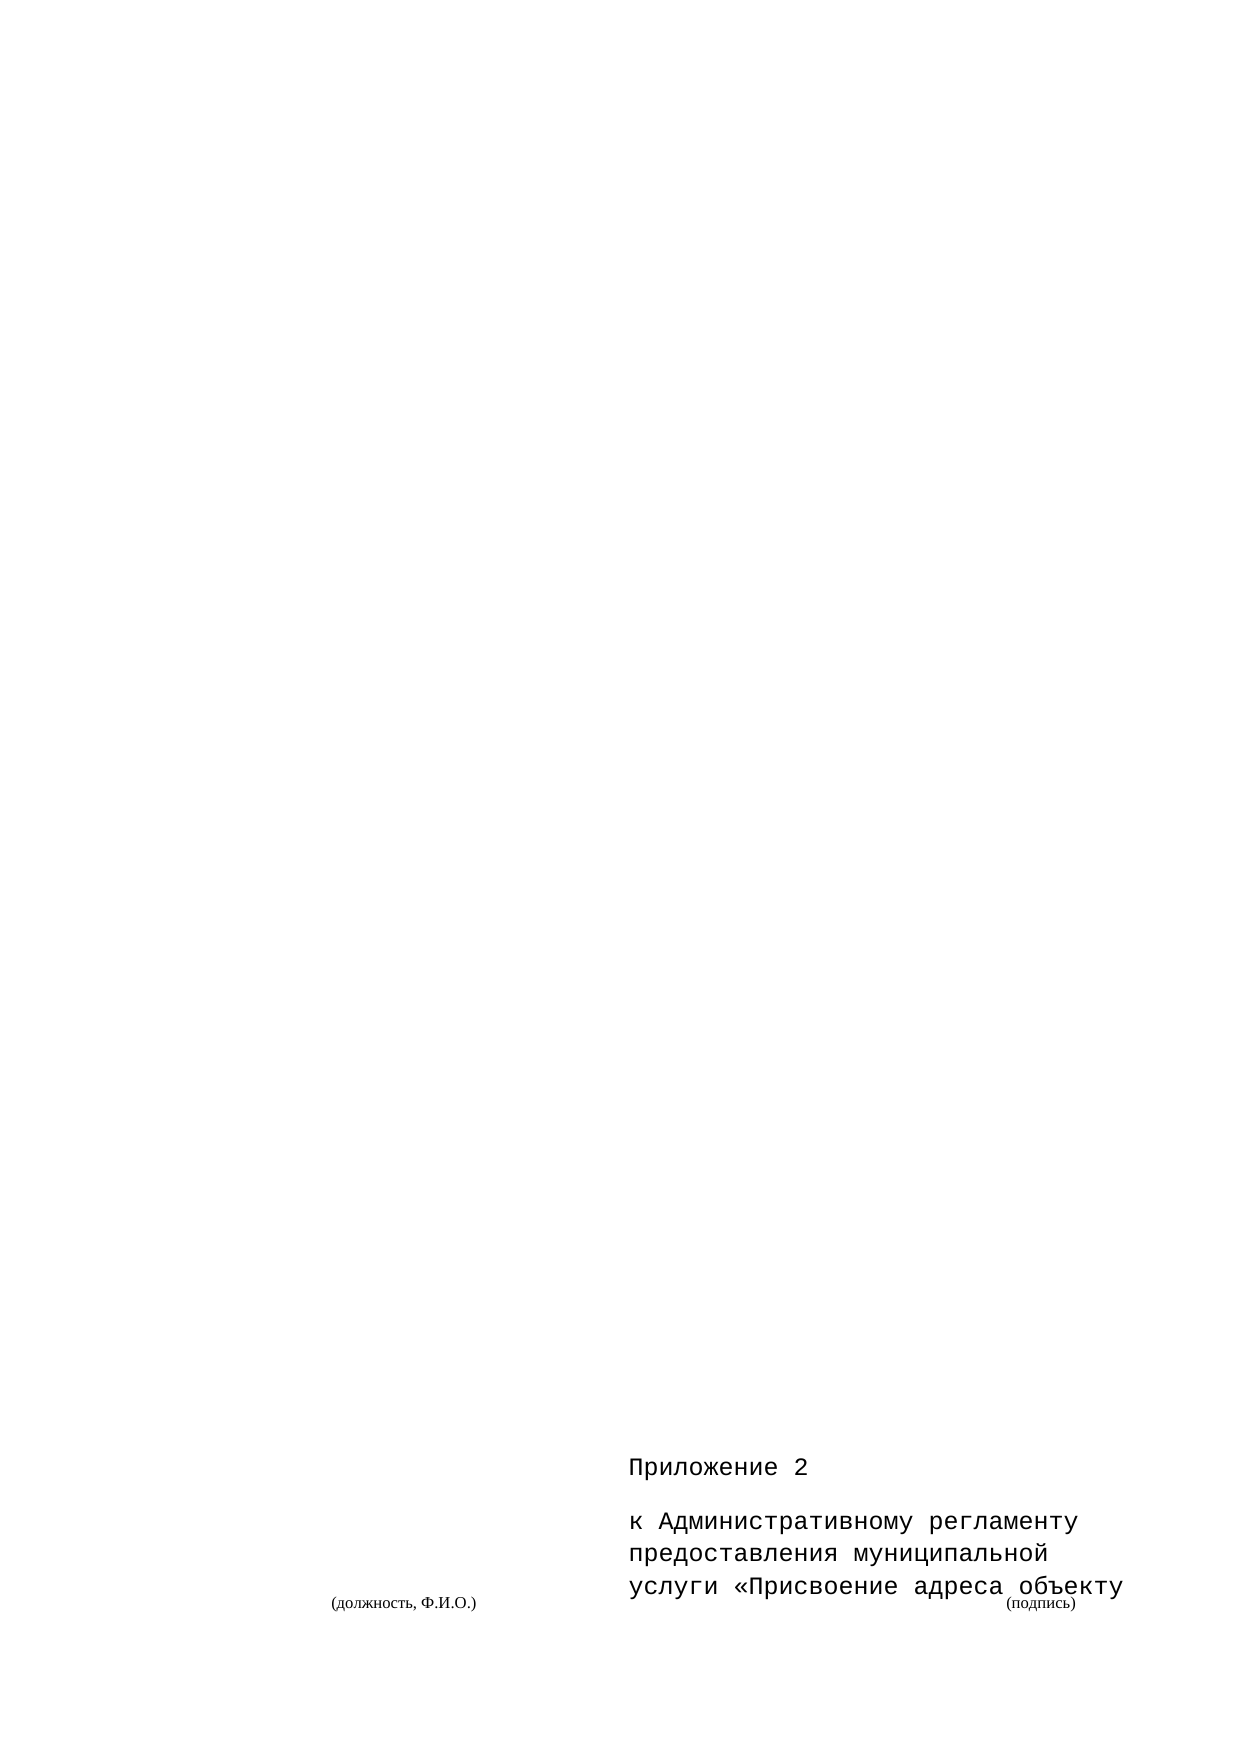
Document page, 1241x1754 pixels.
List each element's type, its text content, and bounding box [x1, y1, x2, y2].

text Приложение 2 [628, 1455, 1152, 1483]
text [628, 1508, 1152, 1602]
